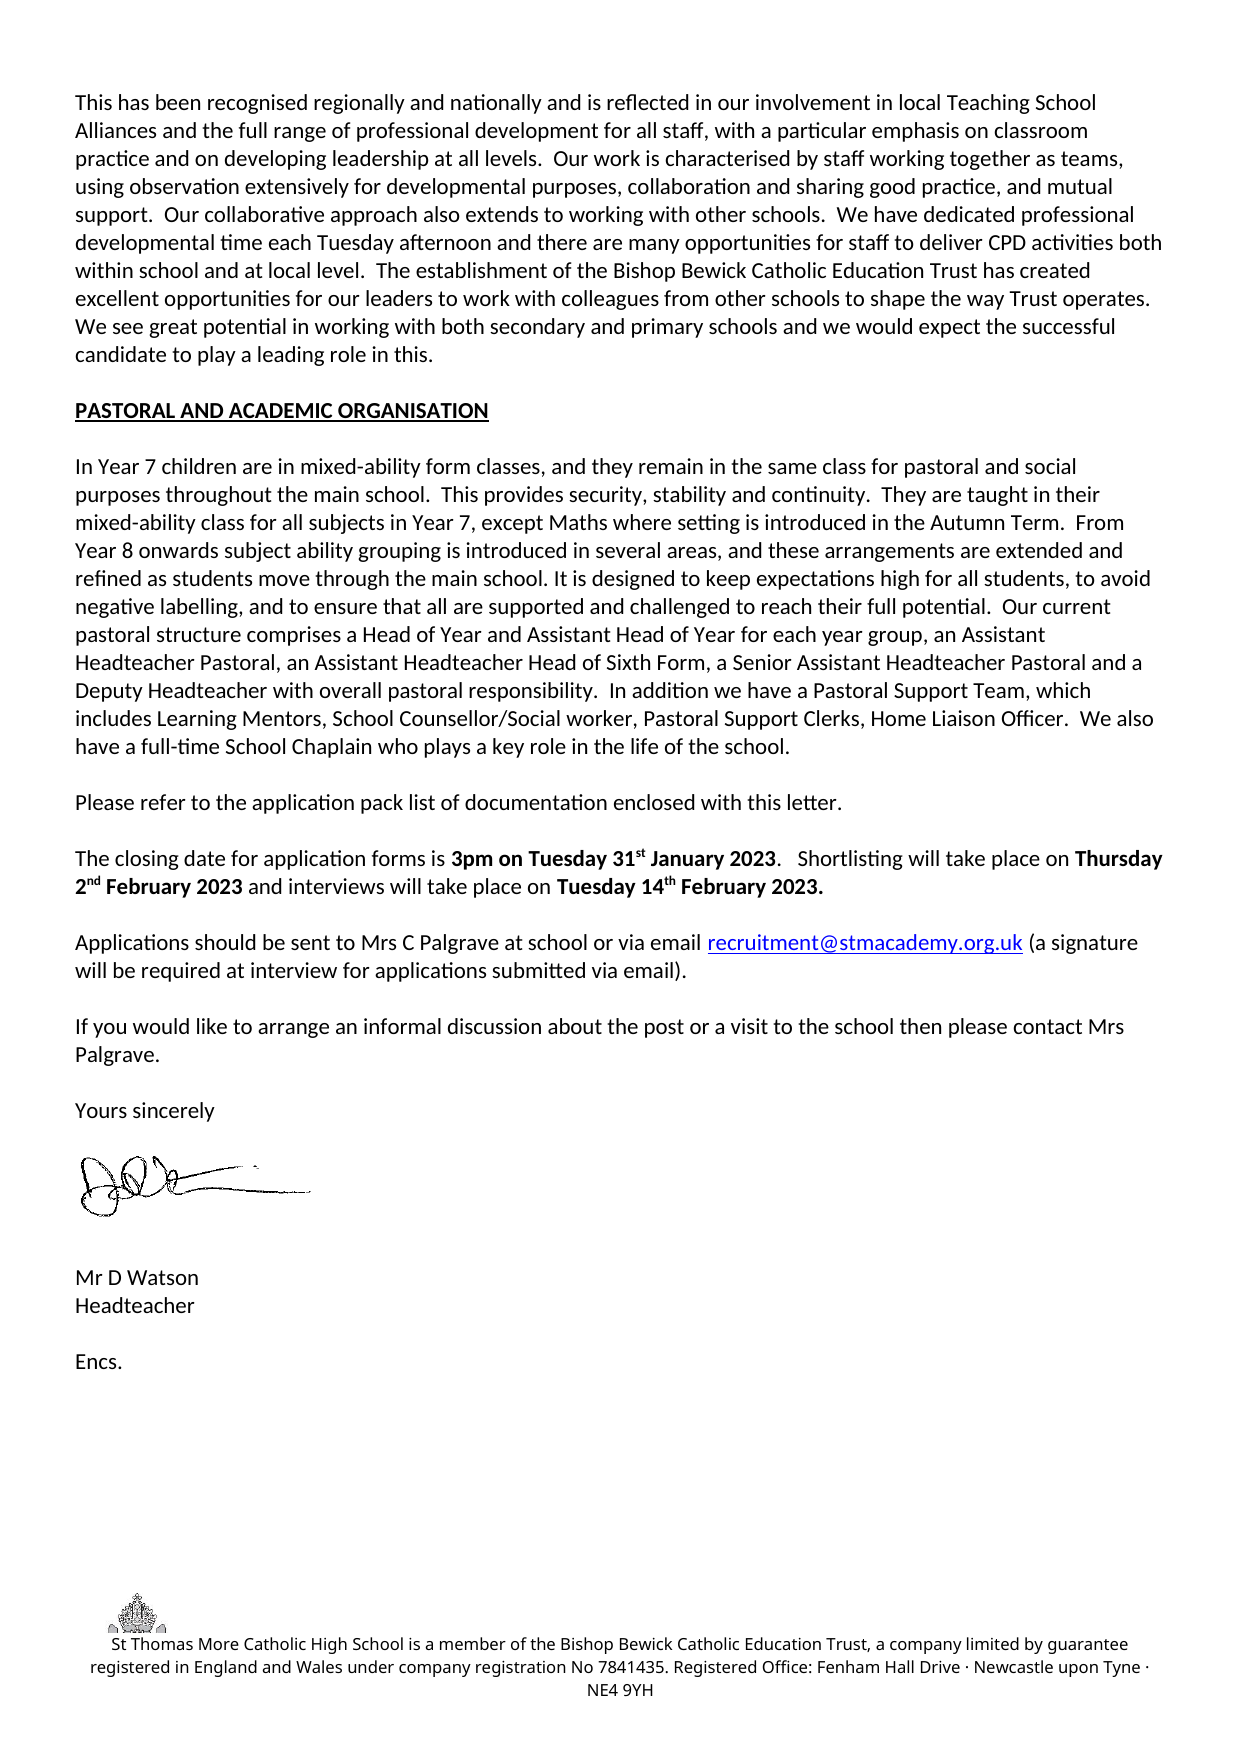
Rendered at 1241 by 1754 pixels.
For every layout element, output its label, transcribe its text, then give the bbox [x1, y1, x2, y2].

text Encs. [75, 1347, 1165, 1375]
text Mr D Watson [75, 1263, 1165, 1291]
text The closing date for application forms is 3pm on Tuesday 31st January 2023. Shortlisting will take place on Thursday 2nd February 2023 and interviews will take place on Tuesday 14th February 2023. [75, 844, 1165, 900]
text Headteacher [75, 1291, 1165, 1319]
text If you would like to arrange an informal discussion about the post or a visit to the school then please contact Mrs Palgrave. [75, 1012, 1165, 1068]
text Please refer to the application pack list of documentation enclosed with this letter. [75, 788, 1165, 816]
text This has been recognised regionally and nationally and is reflected in our involvement in local Teaching School Alliances and the full range of professional development for all staff, with a particular emphasis on classroom practice and on developing leadership at all levels. Our work is characterised by staff working together as teams, using observation extensively for developmental purposes, collaboration and sharing good practice, and mutual support. Our collaborative approach also extends to working with other schools. We have dedicated professional developmental time each Tuesday afternoon and there are many opportunities for staff to deliver CPD activities both within school and at local level. The establishment of the Bishop Bewick Catholic Education Trust has created excellent opportunities for our leaders to work with colleagues from other schools to shape the way Trust operates. We see great potential in working with both secondary and primary schools and we would expect the successful candidate to play a leading role in this. [75, 88, 1165, 368]
text Yours sincerely [75, 1097, 1165, 1124]
text In Year 7 children are in mixed-ability form classes, and they remain in the same class for pastoral and social purposes throughout the main school. This provides security, stability and continuity. They are taught in their mixed-ability class for all subjects in Year 7, except Maths where setting is introduced in the Autumn Term. From Year 8 onwards subject ability grouping is introduced in several areas, and these arrangements are extended and refined as students move through the main school. It is designed to keep expectations high for all students, to avoid negative labelling, and to ensure that all are supported and challenged to reach their full potential. Our current pastoral structure comprises a Head of Year and Assistant Head of Year for each year group, an Assistant Headteacher Pastoral, an Assistant Headteacher Head of Sixth Form, a Senior Assistant Headteacher Pastoral and a Deputy Headteacher with overall pastoral responsibility. In addition we have a Pastoral Support Team, which includes Learning Mentors, School Counsellor/Social worker, Pastoral Support Clerks, Home Liaison Officer. We also have a full-time School Chaplain who plays a key role in the life of the school. [75, 452, 1165, 760]
text PASTORAL AND ACADEMIC ORGANISATION [75, 396, 1165, 424]
picture [105, 1593, 169, 1633]
text Applications should be sent to Mrs C Palgrave at school or via email recruitment@stmacademy.org.uk (a signature will be required at interview for applications submitted via email). [75, 928, 1165, 984]
